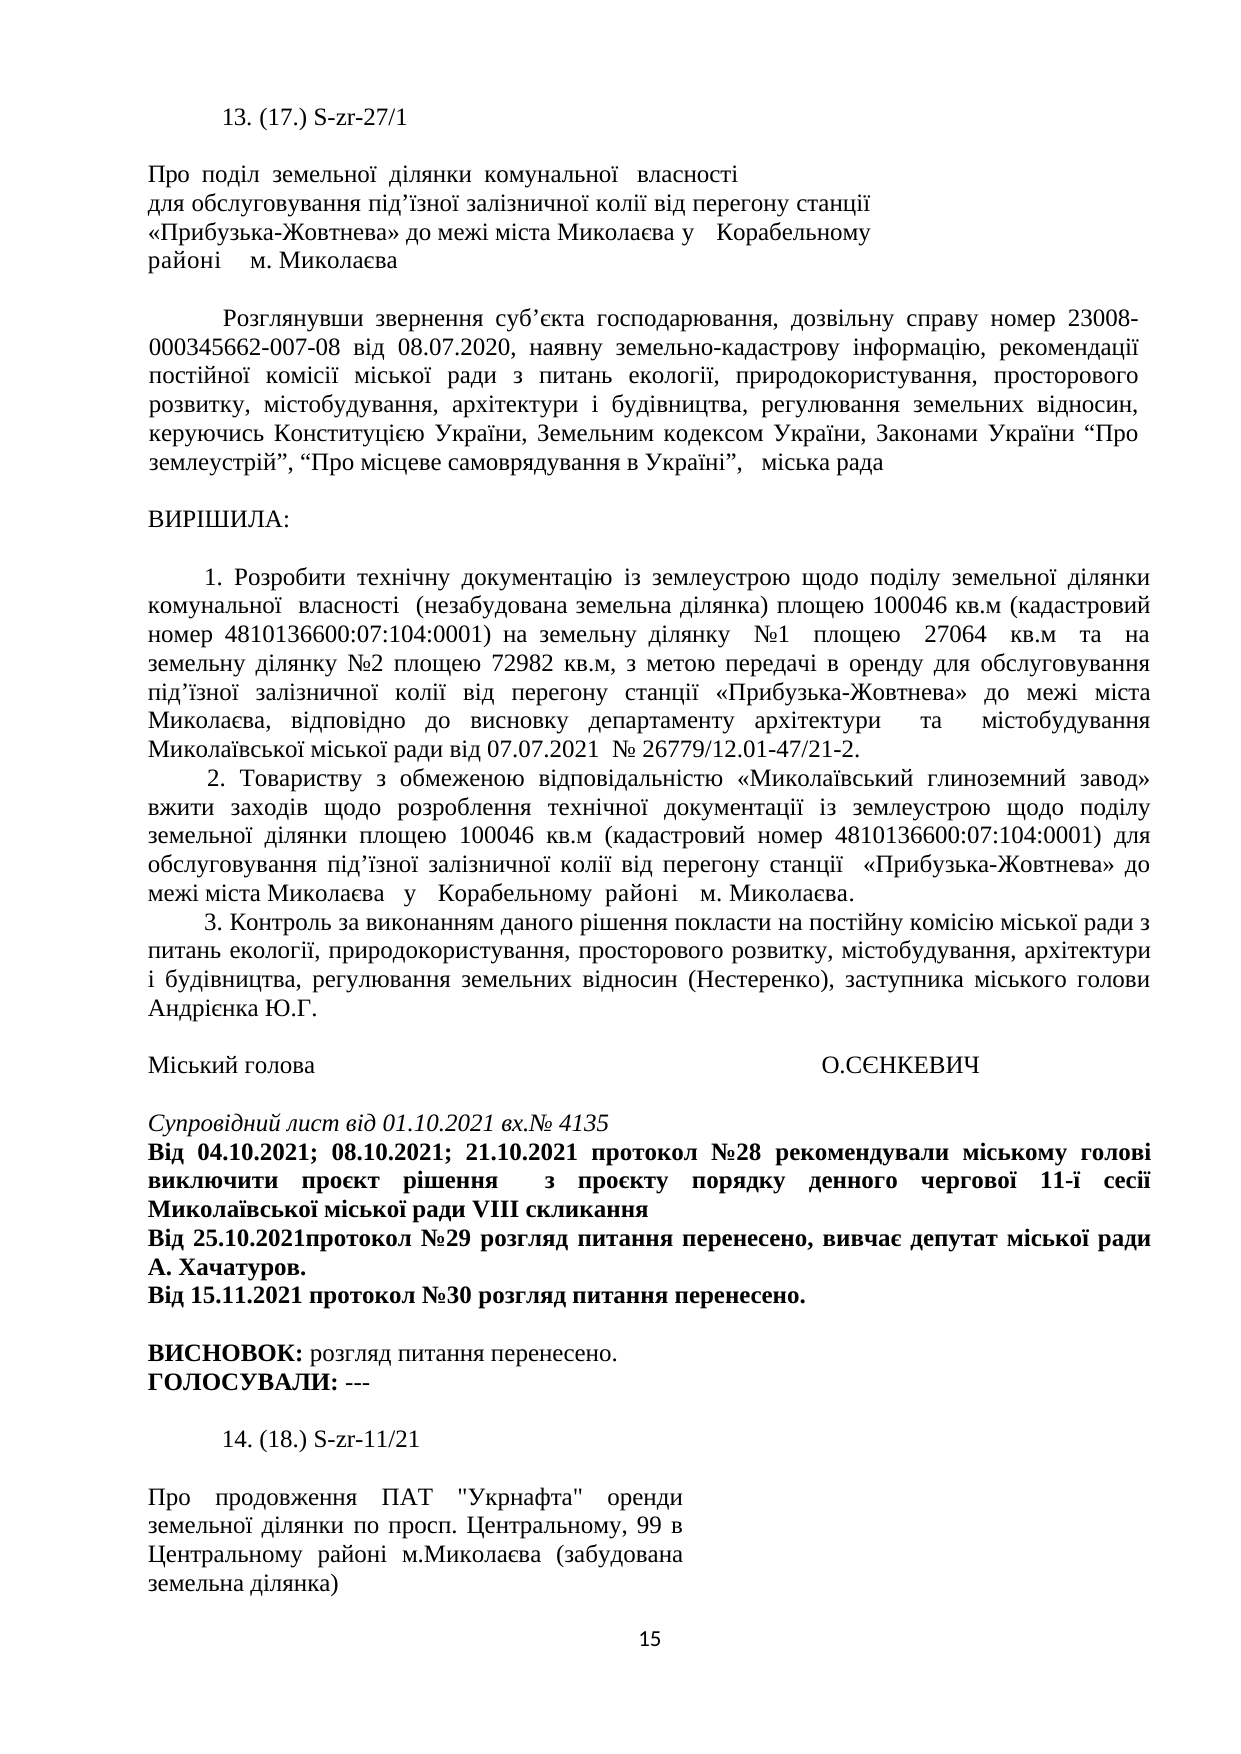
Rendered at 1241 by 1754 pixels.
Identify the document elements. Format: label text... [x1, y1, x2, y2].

text Про продовження ПАТ "Укрнафта" оренди земельної ділянки по просп. Центральному, 99 в Центральному районі м.Миколаєва (забудована земельна ділянка) [148, 1482, 683, 1597]
subtitle (18.) S-zr-11/21 [222, 1424, 1152, 1453]
text 3. Контроль за виконанням даного рішення покласти на постійну комісію міської ради з питань екології, природокористування, просторового розвитку, містобудування, архітектури і будівництва, регулювання земельних відносин (Нестеренко), заступника міського голови Андрієнка Ю.Г. [148, 907, 1152, 1022]
text Від 25.10.2021протокол №29 розгляд питання перенесено, вивчає депутат міської ради А. Хачатуров. [148, 1223, 1152, 1281]
text Супровідний лист від 01.10.2021 вх.№ 4135 [148, 1108, 1152, 1137]
text для обслуговування під’їзної залізничної колії від перегону станції «Прибузька-Жовтнева» до межі міста Миколаєва у Корабельному районі м. Миколаєва [148, 188, 871, 274]
text Про поділ земельної ділянки комунальної власності [148, 159, 871, 188]
text ВИРІШИЛА: [148, 504, 1152, 533]
list (17.) S-zr-27/1 [222, 102, 977, 131]
text Від 04.10.2021; 08.10.2021; 21.10.2021 протокол №28 рекомендували міському голові виключити проєкт рішення з проєкту порядку денного чергової 11-ї сесії Миколаївської міської ради VIII скликання [148, 1137, 1152, 1223]
text 1. Розробити технічну документацію із землеустрою щодо поділу земельної ділянки комунальної власності (незабудована земельна ділянка) площею 100046 кв.м (кадастровий номер 4810136600:07:104:0001) на земельну ділянку №1 площею 27064 кв.м та на земельну ділянку №2 площею 72982 кв.м, з метою передачі в оренду для обслуговування під’їзної залізничної колії від перегону станції «Прибузька-Жовтнева» до межі міста Миколаєва, відповідно до висновку департаменту архітектури та містобудування Миколаївської міської ради від 07.07.2021 № 26779/12.01-47/21-2. [148, 562, 1152, 763]
text Міський голова О.СЄНКЕВИЧ [148, 1051, 1152, 1079]
text 2. Товариству з обмеженою відповідальністю «Миколаївський глиноземний завод» вжити заходів щодо розроблення технічної документації із землеустрою щодо поділу земельної ділянки площею 100046 кв.м (кадастровий номер 4810136600:07:104:0001) для обслуговування під’їзної залізничної колії від перегону станції «Прибузька-Жовтнева» до межі міста Миколаєва у Корабельному районі м. Миколаєва. [148, 763, 1152, 907]
text Від 15.11.2021 протокол №30 розгляд питання перенесено. [148, 1281, 1152, 1309]
text ГОЛОСУВАЛИ: --- [148, 1367, 1152, 1396]
text ВИСНОВОК: розгляд питання перенесено. [148, 1338, 1152, 1367]
text Розглянувши звернення суб’єкта господарювання, дозвільну справу номер 23008-000345662-007-08 від 08.07.2020, наявну земельно-кадастрову інформацію, рекомендації постійної комісії міської ради з питань екології, природокористування, просторового розвитку, містобудування, архітектури і будівництва, регулювання земельних відносин, керуючись Конституцією України, Земельним кодексом України, Законами України “Про землеустрій”, “Про місцеве самоврядування в Україні”, міська рада [149, 303, 1139, 476]
